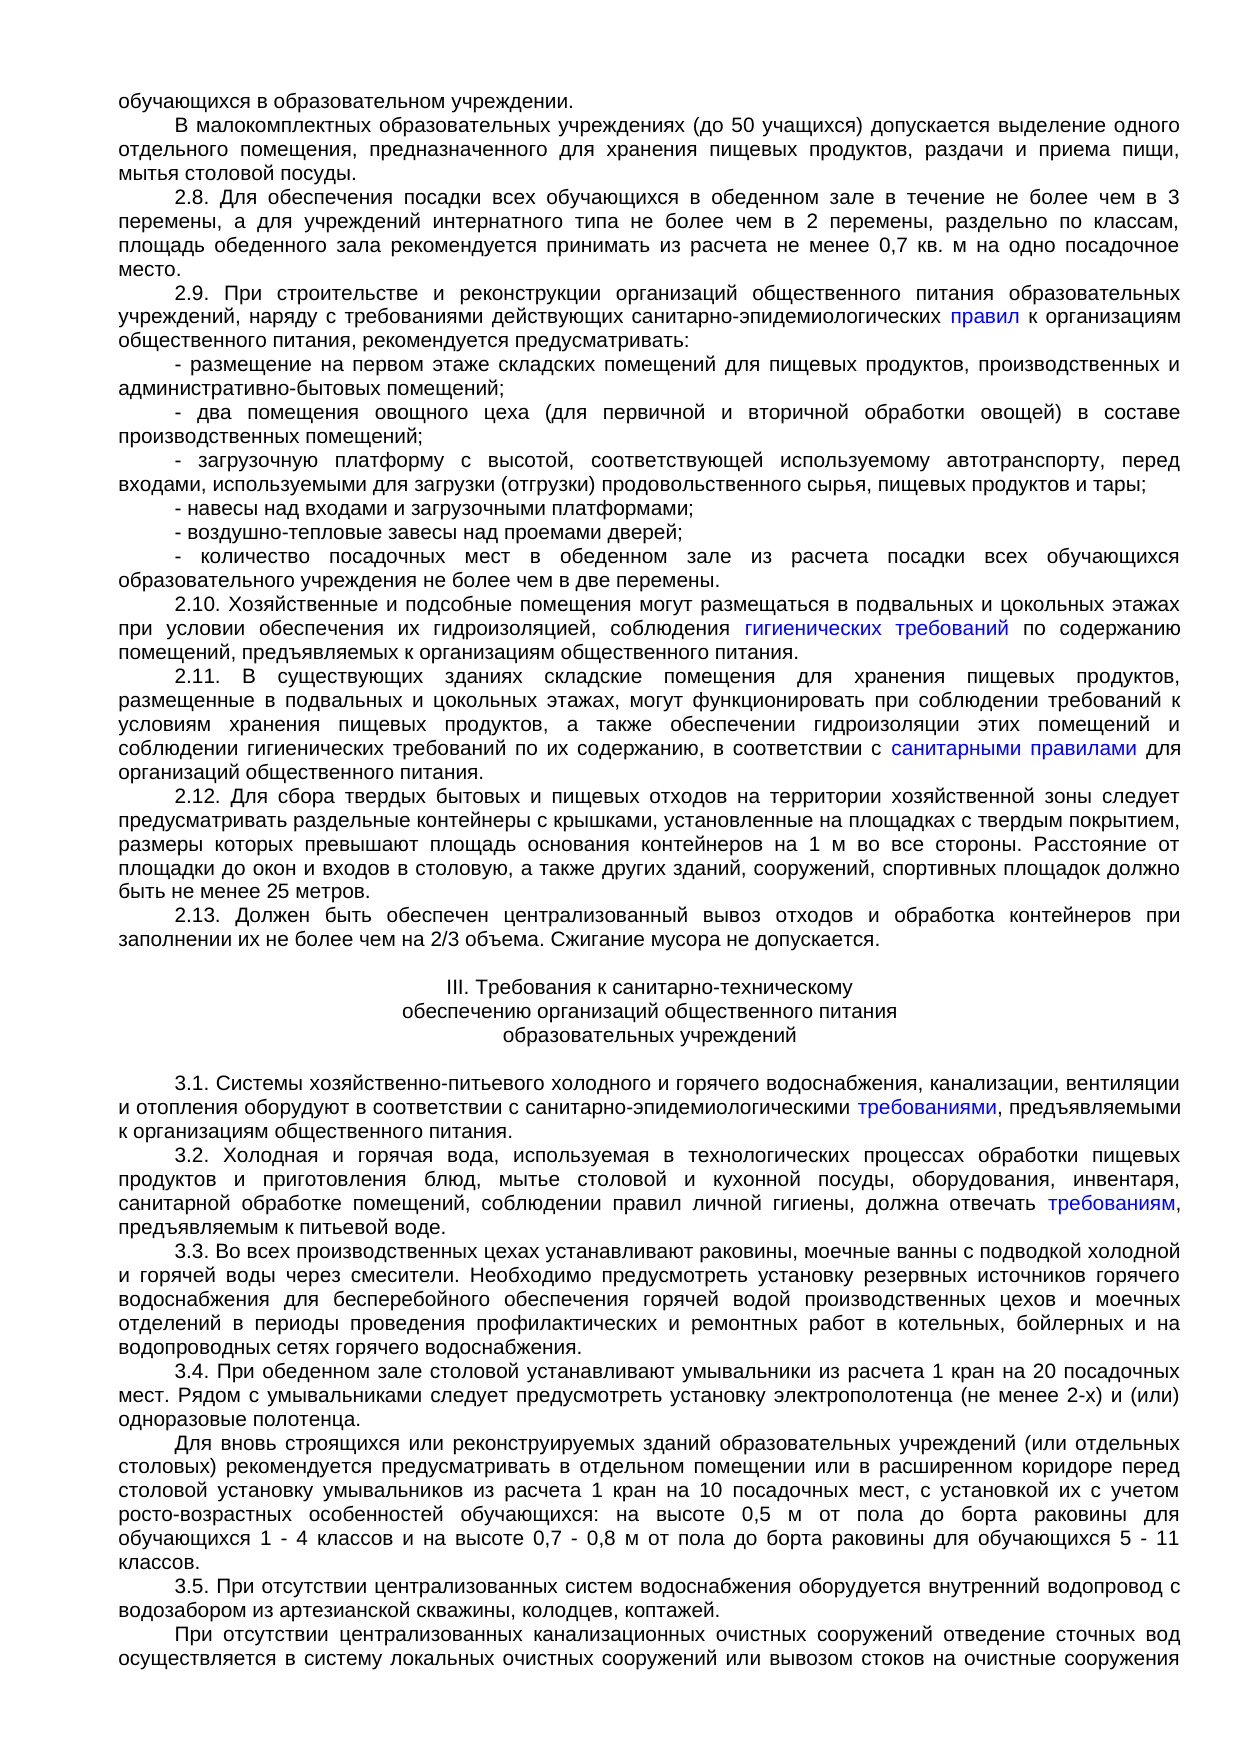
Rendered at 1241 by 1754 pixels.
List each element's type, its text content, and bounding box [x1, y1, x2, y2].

text - загрузочную платформу с высотой, соответствующей используемому автотранспорту, перед входами, используемыми для загрузки (отгрузки) продовольственного сырья, пищевых продуктов и тары; [118, 448, 1181, 496]
text Для вновь строящихся или реконструируемых зданий образовательных учреждений (или отдельных столовых) рекомендуется предусматривать в отдельном помещении или в расширенном коридоре перед столовой установку умывальников из расчета 1 кран на 10 посадочных мест, с установкой их с учетом росто-возрастных особенностей обучающихся: на высоте 0,5 м от пола до борта раковины для обучающихся 1 - 4 классов и на высоте 0,7 - 0,8 м от пола до борта раковины для обучающихся 5 - 11 классов. [118, 1430, 1181, 1574]
text - количество посадочных мест в обеденном зале из расчета посадки всех обучающихся образовательного учреждения не более чем в две перемены. [118, 544, 1181, 592]
text 3.2. Холодная и горячая вода, используемая в технологических процессах обработки пищевых продуктов и приготовления блюд, мытье столовой и кухонной посуды, оборудования, инвентаря, санитарной обработке помещений, соблюдении правил личной гигиены, должна отвечать требованиям, предъявляемым к питьевой воде. [118, 1143, 1181, 1239]
text 2.11. В существующих зданиях складские помещения для хранения пищевых продуктов, размещенные в подвальных и цокольных этажах, могут функционировать при соблюдении требований к условиям хранения пищевых продуктов, а также обеспечении гидроизоляции этих помещений и соблюдении гигиенических требований по их содержанию, в соответствии с санитарными правилами для организаций общественного питания. [118, 664, 1181, 783]
text III. Требования к санитарно-техническому [118, 975, 1181, 999]
text - размещение на первом этаже складских помещений для пищевых продуктов, производственных и административно-бытовых помещений; [118, 352, 1181, 400]
text 2.8. Для обеспечения посадки всех обучающихся в обеденном зале в течение не более чем в 3 перемены, а для учреждений интернатного типа не более чем в 2 перемены, раздельно по классам, площадь обеденного зала рекомендуется принимать из расчета не менее 0,7 кв. м на одно посадочное место. [118, 184, 1181, 280]
text 2.12. Для сбора твердых бытовых и пищевых отходов на территории хозяйственной зоны следует предусматривать раздельные контейнеры с крышками, установленные на площадках с твердым покрытием, размеры которых превышают площадь основания контейнеров на 1 м во все стороны. Расстояние от площадки до окон и входов в столовую, а также других зданий, сооружений, спортивных площадок должно быть не менее 25 метров. [118, 783, 1181, 903]
text 2.13. Должен быть обеспечен централизованный вывоз отходов и обработка контейнеров при заполнении их не более чем на 2/3 объема. Сжигание мусора не допускается. [118, 903, 1181, 951]
text 2.9. При строительстве и реконструкции организаций общественного питания образовательных учреждений, наряду с требованиями действующих санитарно-эпидемиологических правил к организациям общественного питания, рекомендуется предусматривать: [118, 280, 1181, 352]
text - воздушно-тепловые завесы над проемами дверей; [118, 520, 1181, 544]
text 3.3. Во всех производственных цехах устанавливают раковины, моечные ванны с подводкой холодной и горячей воды через смесители. Необходимо предусмотреть установку резервных источников горячего водоснабжения для бесперебойного обеспечения горячей водой производственных цехов и моечных отделений в периоды проведения профилактических и ремонтных работ в котельных, бойлерных и на водопроводных сетях горячего водоснабжения. [118, 1239, 1181, 1358]
text 3.4. При обеденном зале столовой устанавливают умывальники из расчета 1 кран на 20 посадочных мест. Рядом с умывальниками следует предусмотреть установку электрополотенца (не менее 2-х) и (или) одноразовые полотенца. [118, 1358, 1181, 1430]
text 3.5. При отсутствии централизованных систем водоснабжения оборудуется внутренний водопровод с водозабором из артезианской скважины, колодцев, коптажей. [118, 1574, 1181, 1622]
text - навесы над входами и загрузочными платформами; [118, 496, 1181, 520]
text 3.1. Системы хозяйственно-питьевого холодного и горячего водоснабжения, канализации, вентиляции и отопления оборудуют в соответствии с санитарно-эпидемиологическими требованиями, предъявляемыми к организациям общественного питания. [118, 1071, 1181, 1143]
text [118, 1622, 1181, 1670]
text - два помещения овощного цеха (для первичной и вторичной обработки овощей) в составе производственных помещений; [118, 400, 1181, 448]
text образовательных учреждений [118, 1023, 1181, 1047]
text обеспечению организаций общественного питания [118, 999, 1181, 1023]
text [118, 89, 1181, 113]
text 2.10. Хозяйственные и подсобные помещения могут размещаться в подвальных и цокольных этажах при условии обеспечения их гидроизоляцией, соблюдения гигиенических требований по содержанию помещений, предъявляемых к организациям общественного питания. [118, 592, 1181, 664]
text В малокомплектных образовательных учреждениях (до 50 учащихся) допускается выделение одного отдельного помещения, предназначенного для хранения пищевых продуктов, раздачи и приема пищи, мытья столовой посуды. [118, 113, 1181, 184]
